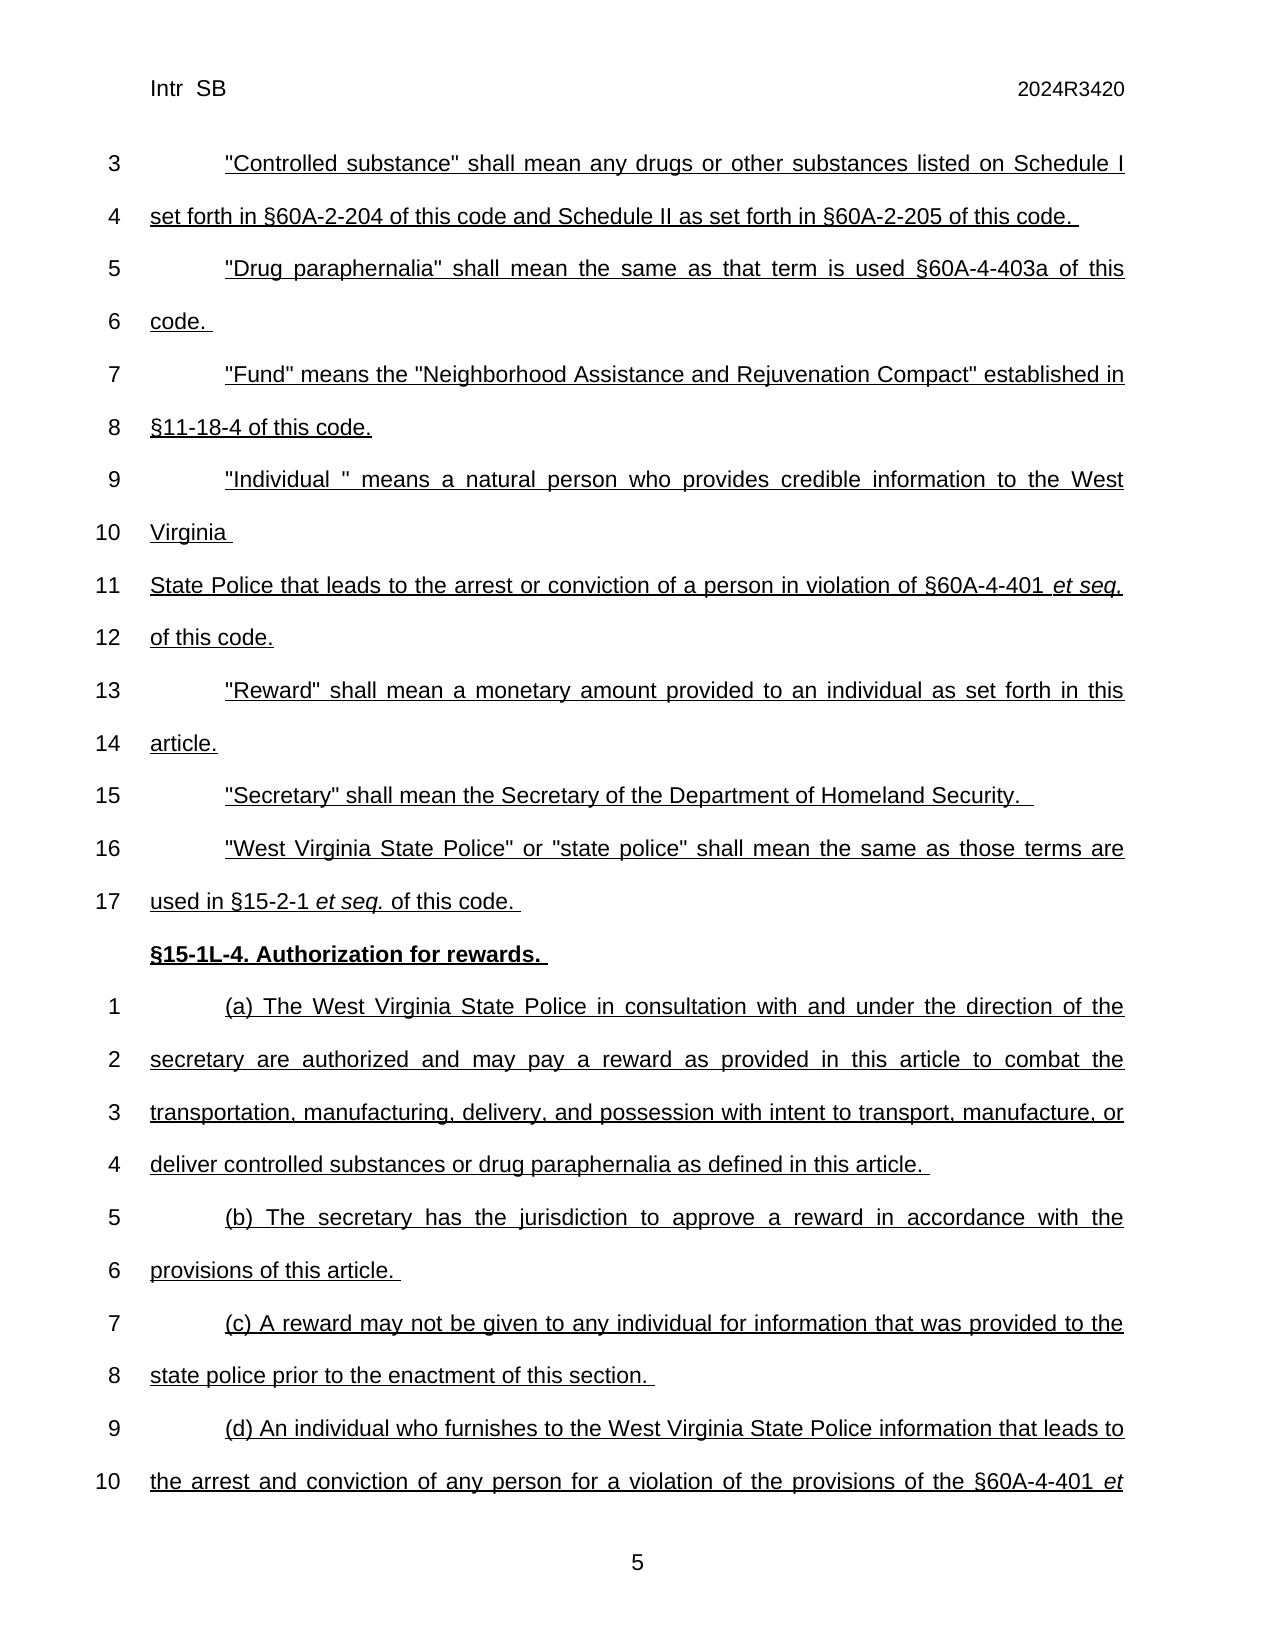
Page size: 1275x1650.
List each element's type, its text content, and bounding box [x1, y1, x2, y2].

text (a) The West Virginia State Police in consultation with and under the direction of the secretary are authorized and may pay a reward as provided in this article to combat the transportation, manufacturing, delivery, and possession with intent to transport, manufacture, or deliver controlled substances or drug paraphernalia as defined in this article. [150, 1070, 1125, 1178]
text "Secretary" shall mean the Secretary of the Department of Homeland Security. [150, 782, 1125, 809]
text (b) The secretary has the jurisdiction to approve a reward in accordance with the provisions of this article. [150, 1204, 1125, 1283]
text "Fund" means the "Neighborhood Assistance and Rejuvenation Compact" established in §11-18-4 of this code. [150, 361, 1125, 440]
text "Controlled substance" shall mean any drugs or other substances listed on Schedule I set forth in §60A-2-204 of this code and Schedule II as set forth in §60A-2-205 of this code. [150, 150, 1125, 229]
text (a) The West Virginia State Police in consultation with and under the direction of the secretary are authorized and may pay a reward as provided in this article to combat the transportation, manufacturing, delivery, and possession with intent to transport, manufacture, or deliver controlled substances or drug paraphernalia as defined in this article. [150, 993, 1125, 1069]
text State Police that leads to the arrest or conviction of a person in violation of §60A-4-401 et seq, of this code. [150, 572, 1125, 651]
subtitle §15-1L-4. Authorization for rewards. [150, 941, 1125, 967]
text "Individual " means a natural person who provides credible information to the West Virginia [150, 466, 1125, 545]
text "Drug paraphernalia" shall mean the same as that term is used §60A-4-403a of this code. [150, 255, 1125, 334]
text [150, 1415, 1125, 1494]
text "Reward" shall mean a monetary amount provided to an individual as set forth in this article. [150, 677, 1125, 756]
text "West Virginia State Police" or "state police" shall mean the same as those terms are used in §15-2-1 et seq. of this code. [150, 835, 1125, 914]
text (c) A reward may not be given to any individual for information that was provided to the state police prior to the enactment of this section. [150, 1309, 1125, 1389]
